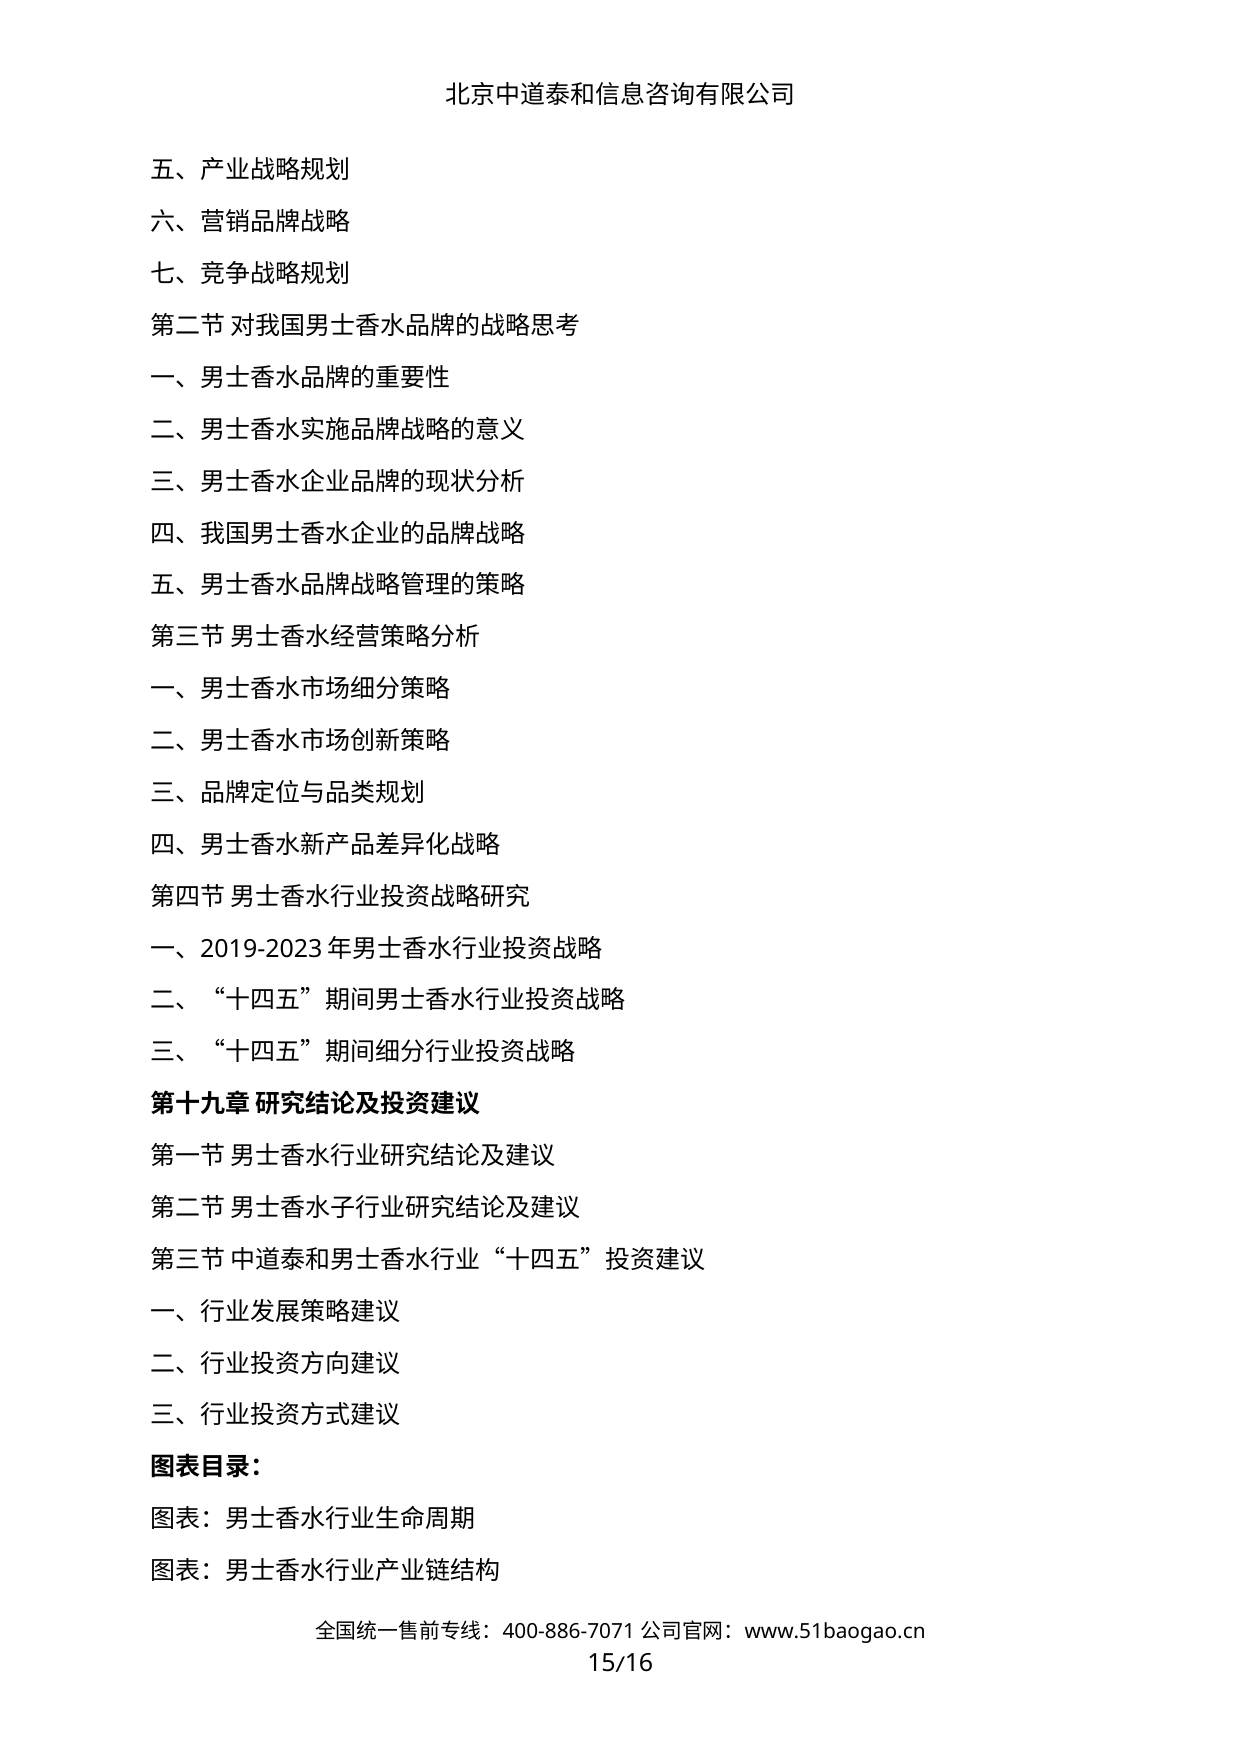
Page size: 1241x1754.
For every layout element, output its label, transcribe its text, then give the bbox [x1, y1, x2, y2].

text 图表：男士香水行业产业链结构 [150, 1551, 1090, 1587]
text 七、竞争战略规划 [150, 254, 1090, 290]
text 第二节 对我国男士香水品牌的战略思考 [150, 306, 1090, 342]
text 三、男士香水企业品牌的现状分析 [150, 461, 1090, 497]
text 第三节 男士香水经营策略分析 [150, 617, 1090, 653]
text 五、男士香水品牌战略管理的策略 [150, 565, 1090, 601]
text 二、行业投资方向建议 [150, 1343, 1090, 1379]
text 二、男士香水市场创新策略 [150, 721, 1090, 757]
text 第二节 男士香水子行业研究结论及建议 [150, 1187, 1090, 1224]
text 一、2019-2023年男士香水行业投资战略 [150, 928, 1090, 964]
text 三、品牌定位与品类规划 [150, 772, 1090, 809]
text 五、产业战略规划 [150, 150, 1090, 186]
text 第十九章 研究结论及投资建议 [150, 1084, 1090, 1120]
text 一、男士香水品牌的重要性 [150, 357, 1090, 394]
text 四、我国男士香水企业的品牌战略 [150, 513, 1090, 549]
text 第四节 男士香水行业投资战略研究 [150, 876, 1090, 912]
text 一、行业发展策略建议 [150, 1291, 1090, 1327]
text 二、男士香水实施品牌战略的意义 [150, 409, 1090, 446]
text 二、“十四五”期间男士香水行业投资战略 [150, 980, 1090, 1016]
text 六、营销品牌战略 [150, 202, 1090, 238]
text 一、男士香水市场细分策略 [150, 669, 1090, 705]
text 三、“十四五”期间细分行业投资战略 [150, 1032, 1090, 1068]
text 第一节 男士香水行业研究结论及建议 [150, 1136, 1090, 1172]
text 图表：男士香水行业生命周期 [150, 1499, 1090, 1535]
text 图表目录： [150, 1447, 1090, 1483]
text 四、男士香水新产品差异化战略 [150, 824, 1090, 861]
text 三、行业投资方式建议 [150, 1395, 1090, 1431]
text 第三节 中道泰和男士香水行业“十四五”投资建议 [150, 1239, 1090, 1276]
